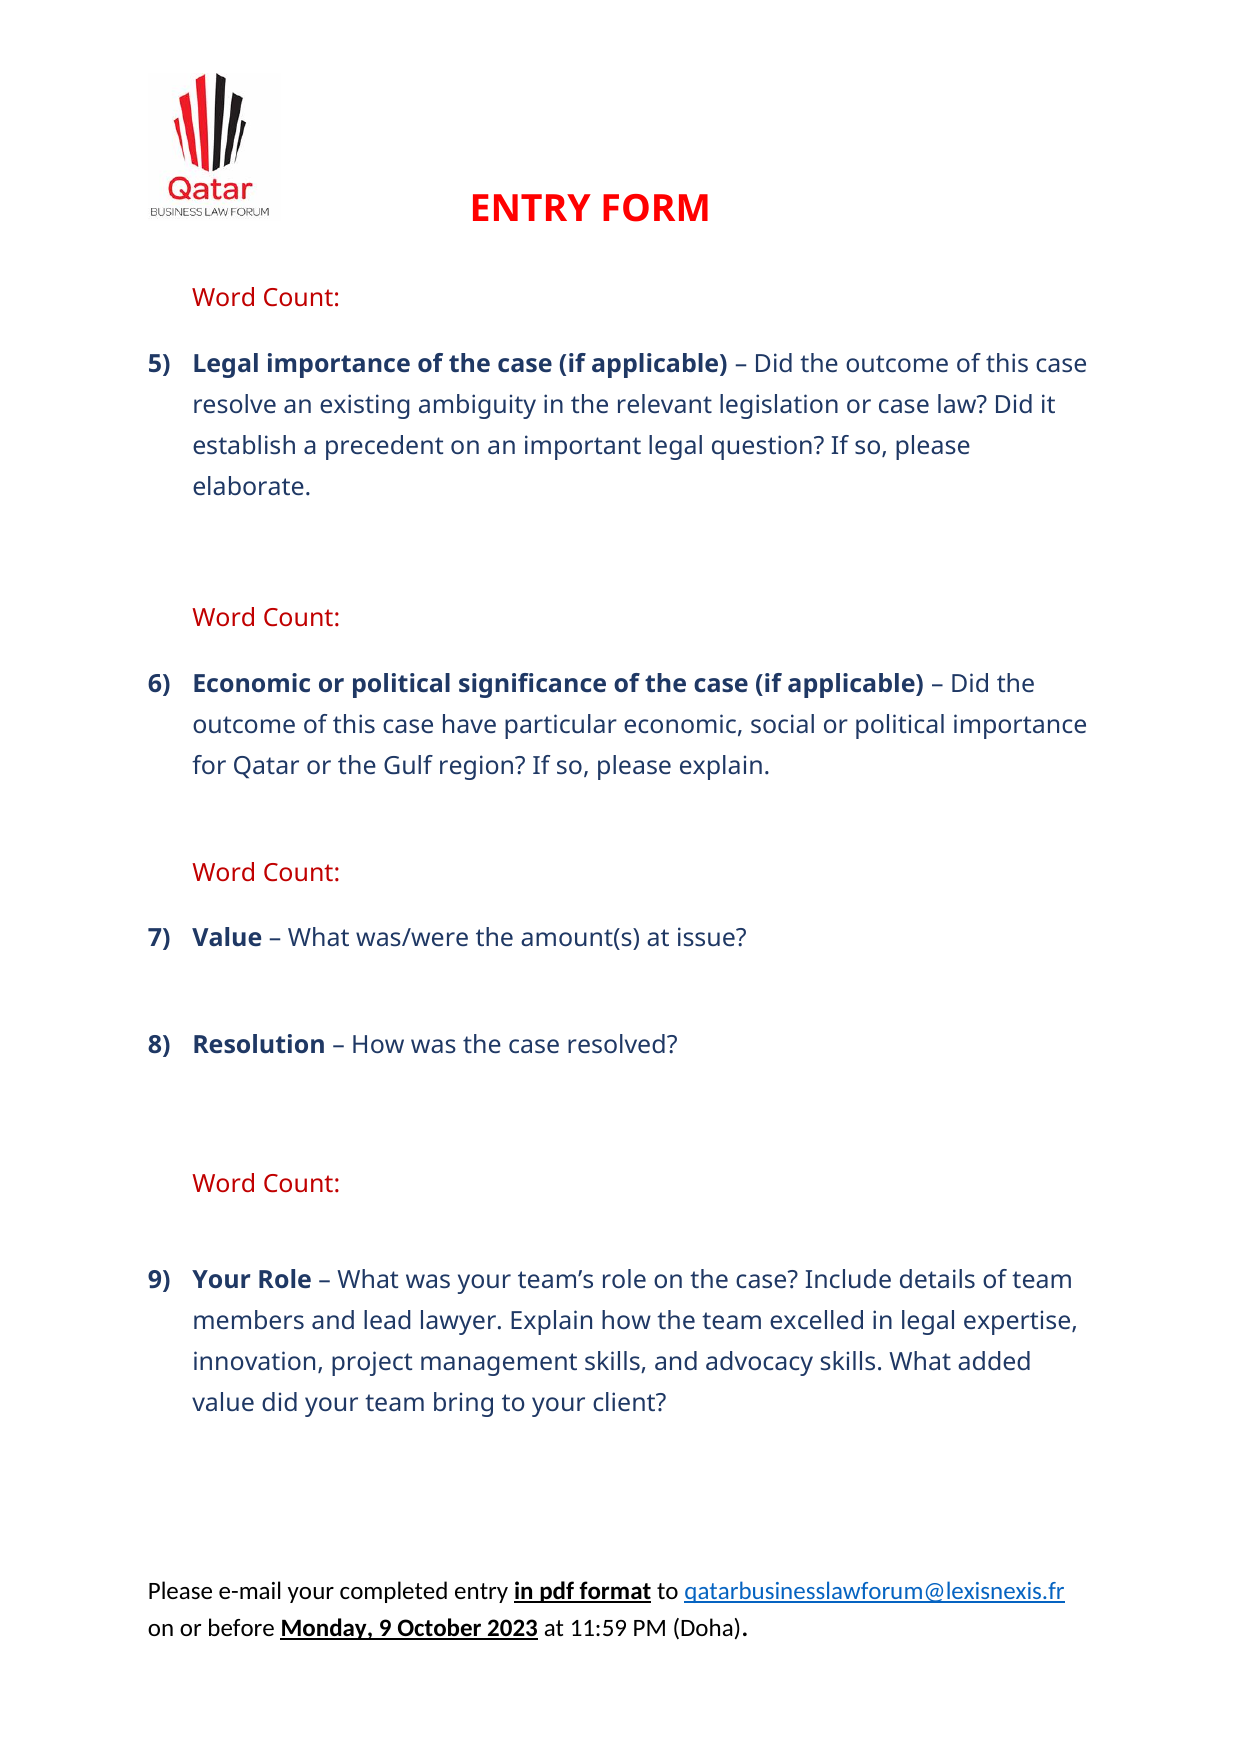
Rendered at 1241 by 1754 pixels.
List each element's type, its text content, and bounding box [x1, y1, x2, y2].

text Word Count: [192, 1166, 1093, 1200]
list Your Role – What was your team’s role on the case? Include details of team members and lead lawyer. Explain how the team excelled in legal expertise, innovation, project management skills, and advocacy skills. What added value did your team bring to your client? [148, 1262, 1093, 1419]
list Economic or political significance of the case (if applicable) – Did the outcome of this case have particular economic, social or political importance for Qatar or the Gulf region? If so, please explain. [148, 666, 1093, 782]
picture [147, 73, 282, 221]
text Word Count: [192, 854, 1093, 888]
list Resolution – How was the case resolved? [148, 1027, 1093, 1061]
text Word Count: [192, 280, 1093, 314]
list Value – What was/were the amount(s) at issue? [148, 920, 1093, 954]
text Word Count: [192, 600, 1093, 634]
list Legal importance of the case (if applicable) – Did the outcome of this case resolve an existing ambiguity in the relevant legislation or case law? Did it establish a precedent on an important legal question? If so, please elaborate. [148, 346, 1093, 502]
